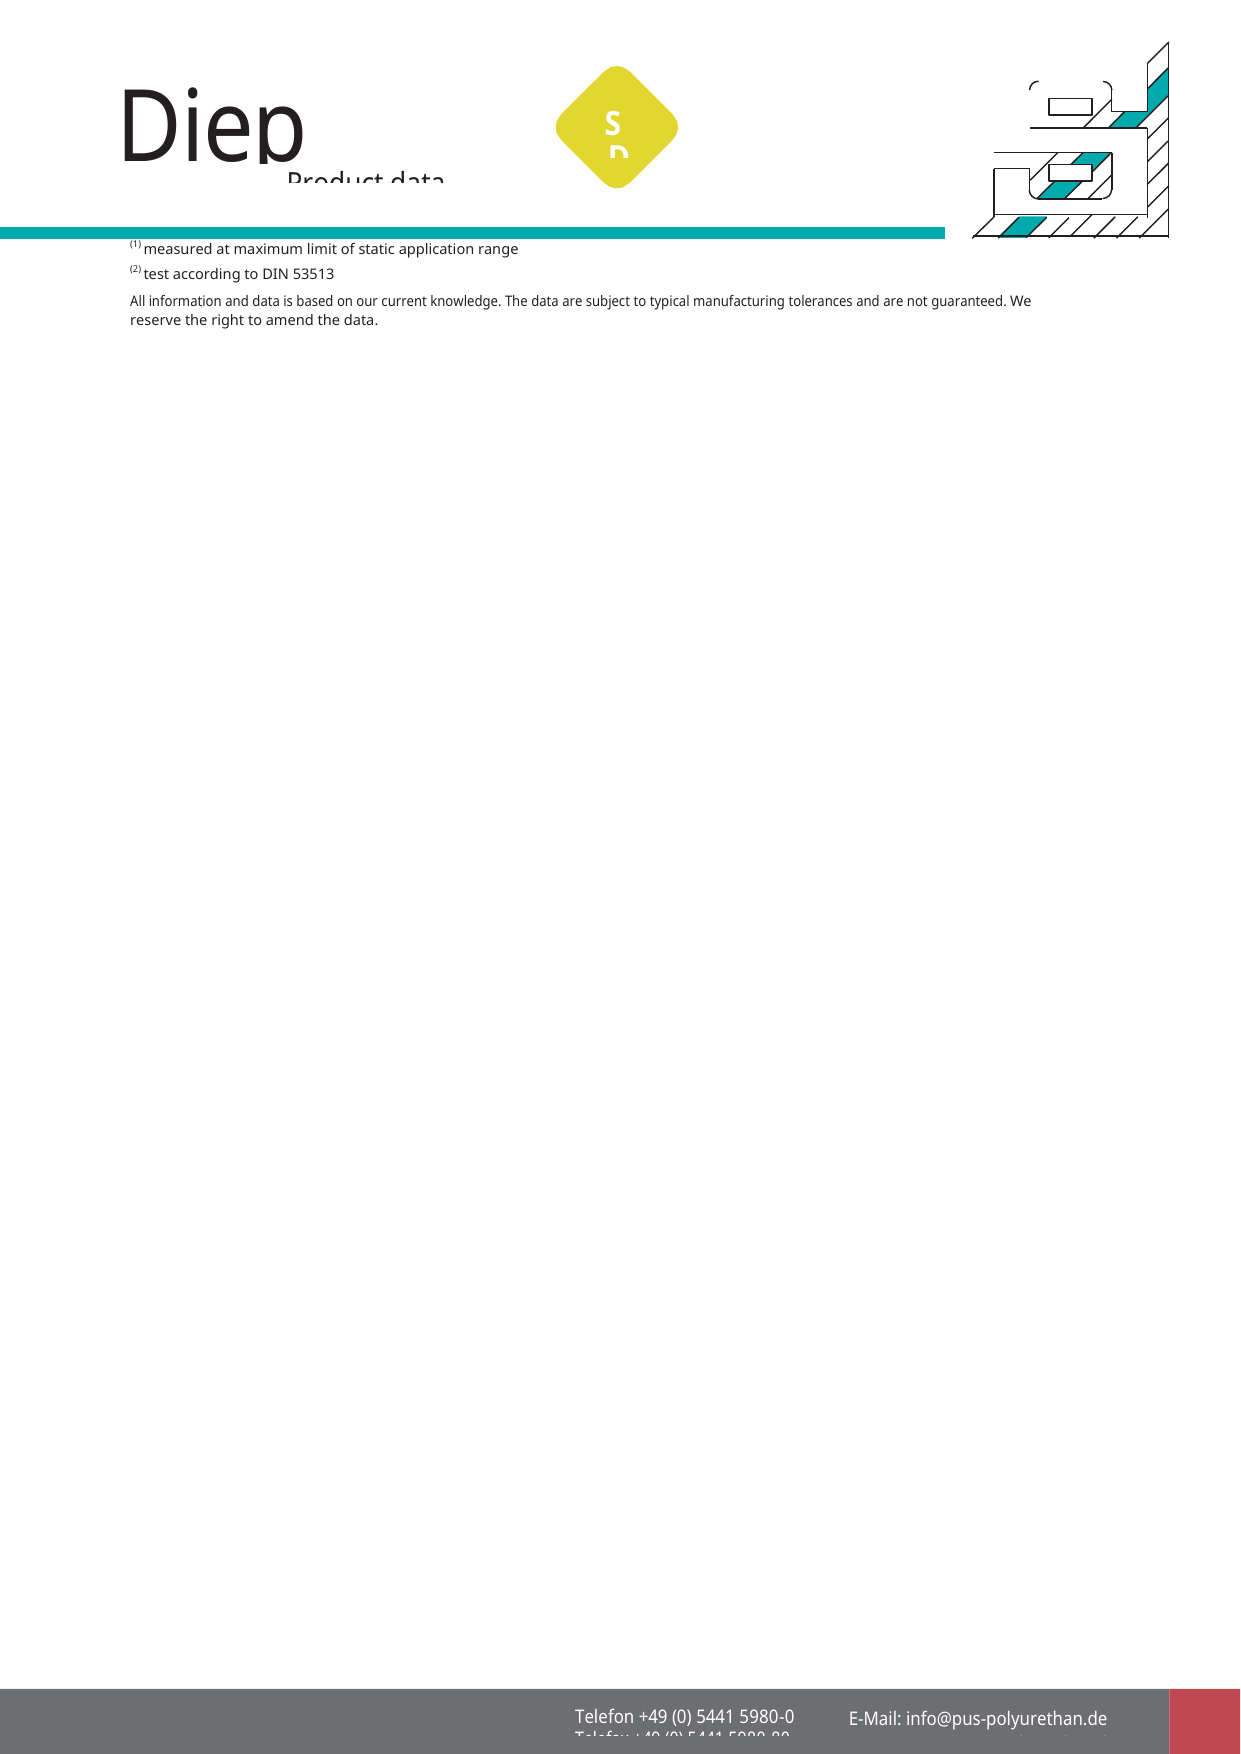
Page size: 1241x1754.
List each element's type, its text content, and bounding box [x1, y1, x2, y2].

text (1) measured at maximum limit of static application range [130, 237, 1240, 259]
text (2) test according to DIN 53513 [130, 262, 1240, 283]
text All information and data is based on our current knowledge. The data are subject to typical manufacturing tolerances and are not guaranteed. We reserve the right to amend the data. [130, 291, 1058, 330]
